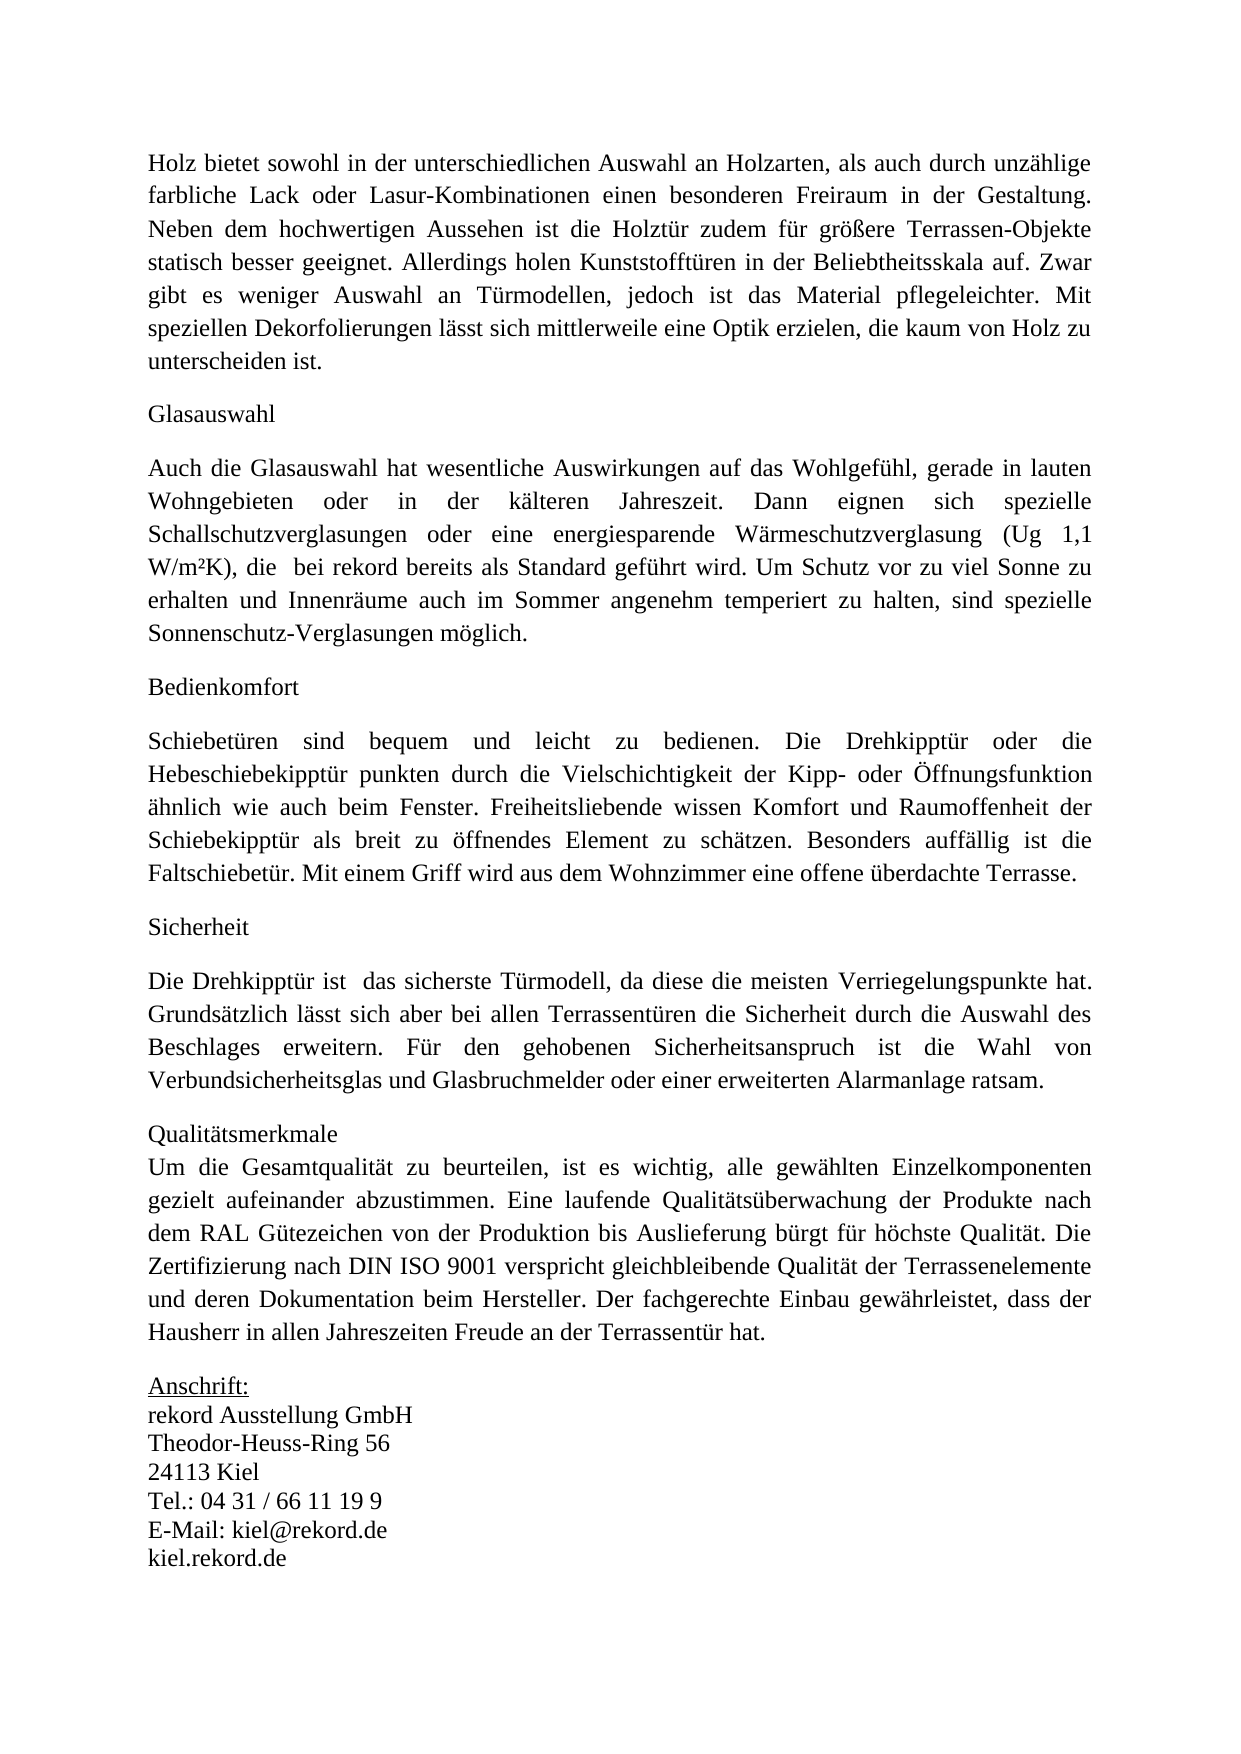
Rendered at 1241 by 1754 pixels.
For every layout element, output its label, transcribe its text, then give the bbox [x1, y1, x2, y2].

text Sicherheit [148, 912, 1093, 941]
text Bedienkomfort [148, 672, 1093, 701]
text Die Drehkipptür ist das sicherste Türmodell, da diese die meisten Verriegelungspunkte hat. Grundsätzlich lässt sich aber bei allen Terrassentüren die Sicherheit durch die Auswahl des Beschlages erweitern. Für den gehobenen Sicherheitsanspruch ist die Wahl von Verbundsicherheitsglas und Glasbruchmelder oder einer erweiterten Alarmanlage ratsam. [148, 966, 1093, 1094]
text Qualitätsmerkmale Um die Gesamtqualität zu beurteilen, ist es wichtig, alle gewählten Einzelkomponenten gezielt aufeinander abzustimmen. Eine laufende Qualitätsüberwachung der Produkte nach dem RAL Gütezeichen von der Produktion bis Auslieferung bürgt für höchste Qualität. Die Zertifizierung nach DIN ISO 9001 verspricht gleichbleibende Qualität der Terrassenelemente und deren Dokumentation beim Hersteller. Der fachgerechte Einbau gewährleistet, dass der Hausherr in allen Jahreszeiten Freude an der Terrassentür hat. [148, 1119, 1093, 1346]
text Auch die Glasauswahl hat wesentliche Auswirkungen auf das Wohlgefühl, gerade in lauten Wohngebieten oder in der kälteren Jahreszeit. Dann eignen sich spezielle Schallschutzverglasungen oder eine energiesparende Wärmeschutzverglasung (Ug 1,1 W/m²K), die bei rekord bereits als Standard geführt wird. Um Schutz vor zu viel Sonne zu erhalten und Innenräume auch im Sommer angenehm temperiert zu halten, sind spezielle Sonnenschutz-Verglasungen möglich. [148, 453, 1093, 647]
text Anschrift: rekord Ausstellung GmbH Theodor-Heuss-Ring 56 24113 Kiel Tel.: 04 31 / 66 11 19 9 E-Mail: kiel@rekord.de kiel.rekord.de [148, 1371, 1093, 1572]
text Glasauswahl [148, 399, 1093, 428]
text Holz bietet sowohl in der unterschiedlichen Auswahl an Holzarten, als auch durch unzählige farbliche Lack oder Lasur-Kombinationen einen besonderen Freiraum in der Gestaltung. Neben dem hochwertigen Aussehen ist die Holztür zudem für größere Terrassen-Objekte statisch besser geeignet. Allerdings holen Kunststofftüren in der Beliebtheitsskala auf. Zwar gibt es weniger Auswahl an Türmodellen, jedoch ist das Material pflegeleichter. Mit speziellen Dekorfolierungen lässt sich mittlerweile eine Optik erzielen, die kaum von Holz zu unterscheiden ist. [148, 148, 1093, 374]
text Schiebetüren sind bequem und leicht zu bedienen. Die Drehkipptür oder die Hebeschiebekipptür punkten durch die Vielschichtigkeit der Kipp- oder Öffnungsfunktion ähnlich wie auch beim Fenster. Freiheitsliebende wissen Komfort und Raumoffenheit der Schiebekipptür als breit zu öffnendes Element zu schätzen. Besonders auffällig ist die Faltschiebetür. Mit einem Griff wird aus dem Wohnzimmer eine offene überdachte Terrasse. [148, 726, 1093, 887]
